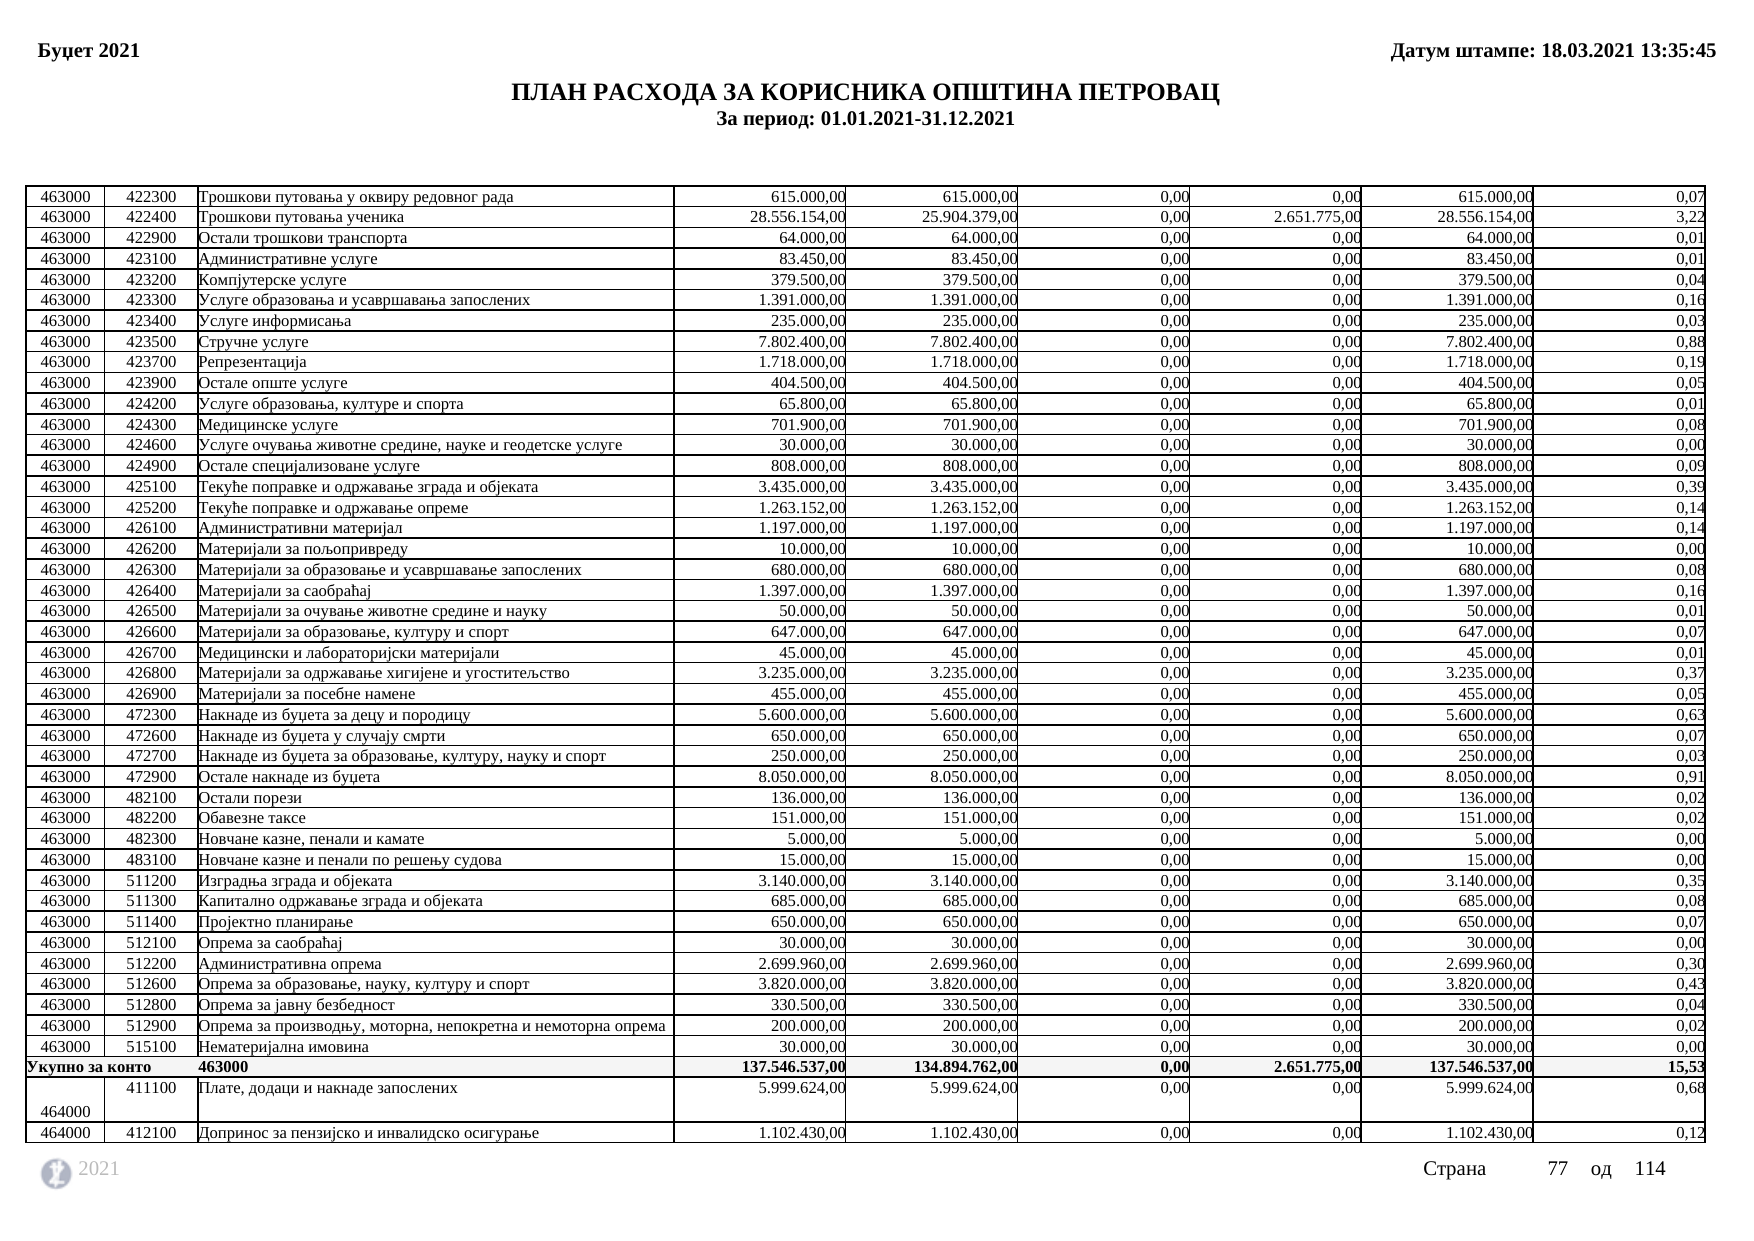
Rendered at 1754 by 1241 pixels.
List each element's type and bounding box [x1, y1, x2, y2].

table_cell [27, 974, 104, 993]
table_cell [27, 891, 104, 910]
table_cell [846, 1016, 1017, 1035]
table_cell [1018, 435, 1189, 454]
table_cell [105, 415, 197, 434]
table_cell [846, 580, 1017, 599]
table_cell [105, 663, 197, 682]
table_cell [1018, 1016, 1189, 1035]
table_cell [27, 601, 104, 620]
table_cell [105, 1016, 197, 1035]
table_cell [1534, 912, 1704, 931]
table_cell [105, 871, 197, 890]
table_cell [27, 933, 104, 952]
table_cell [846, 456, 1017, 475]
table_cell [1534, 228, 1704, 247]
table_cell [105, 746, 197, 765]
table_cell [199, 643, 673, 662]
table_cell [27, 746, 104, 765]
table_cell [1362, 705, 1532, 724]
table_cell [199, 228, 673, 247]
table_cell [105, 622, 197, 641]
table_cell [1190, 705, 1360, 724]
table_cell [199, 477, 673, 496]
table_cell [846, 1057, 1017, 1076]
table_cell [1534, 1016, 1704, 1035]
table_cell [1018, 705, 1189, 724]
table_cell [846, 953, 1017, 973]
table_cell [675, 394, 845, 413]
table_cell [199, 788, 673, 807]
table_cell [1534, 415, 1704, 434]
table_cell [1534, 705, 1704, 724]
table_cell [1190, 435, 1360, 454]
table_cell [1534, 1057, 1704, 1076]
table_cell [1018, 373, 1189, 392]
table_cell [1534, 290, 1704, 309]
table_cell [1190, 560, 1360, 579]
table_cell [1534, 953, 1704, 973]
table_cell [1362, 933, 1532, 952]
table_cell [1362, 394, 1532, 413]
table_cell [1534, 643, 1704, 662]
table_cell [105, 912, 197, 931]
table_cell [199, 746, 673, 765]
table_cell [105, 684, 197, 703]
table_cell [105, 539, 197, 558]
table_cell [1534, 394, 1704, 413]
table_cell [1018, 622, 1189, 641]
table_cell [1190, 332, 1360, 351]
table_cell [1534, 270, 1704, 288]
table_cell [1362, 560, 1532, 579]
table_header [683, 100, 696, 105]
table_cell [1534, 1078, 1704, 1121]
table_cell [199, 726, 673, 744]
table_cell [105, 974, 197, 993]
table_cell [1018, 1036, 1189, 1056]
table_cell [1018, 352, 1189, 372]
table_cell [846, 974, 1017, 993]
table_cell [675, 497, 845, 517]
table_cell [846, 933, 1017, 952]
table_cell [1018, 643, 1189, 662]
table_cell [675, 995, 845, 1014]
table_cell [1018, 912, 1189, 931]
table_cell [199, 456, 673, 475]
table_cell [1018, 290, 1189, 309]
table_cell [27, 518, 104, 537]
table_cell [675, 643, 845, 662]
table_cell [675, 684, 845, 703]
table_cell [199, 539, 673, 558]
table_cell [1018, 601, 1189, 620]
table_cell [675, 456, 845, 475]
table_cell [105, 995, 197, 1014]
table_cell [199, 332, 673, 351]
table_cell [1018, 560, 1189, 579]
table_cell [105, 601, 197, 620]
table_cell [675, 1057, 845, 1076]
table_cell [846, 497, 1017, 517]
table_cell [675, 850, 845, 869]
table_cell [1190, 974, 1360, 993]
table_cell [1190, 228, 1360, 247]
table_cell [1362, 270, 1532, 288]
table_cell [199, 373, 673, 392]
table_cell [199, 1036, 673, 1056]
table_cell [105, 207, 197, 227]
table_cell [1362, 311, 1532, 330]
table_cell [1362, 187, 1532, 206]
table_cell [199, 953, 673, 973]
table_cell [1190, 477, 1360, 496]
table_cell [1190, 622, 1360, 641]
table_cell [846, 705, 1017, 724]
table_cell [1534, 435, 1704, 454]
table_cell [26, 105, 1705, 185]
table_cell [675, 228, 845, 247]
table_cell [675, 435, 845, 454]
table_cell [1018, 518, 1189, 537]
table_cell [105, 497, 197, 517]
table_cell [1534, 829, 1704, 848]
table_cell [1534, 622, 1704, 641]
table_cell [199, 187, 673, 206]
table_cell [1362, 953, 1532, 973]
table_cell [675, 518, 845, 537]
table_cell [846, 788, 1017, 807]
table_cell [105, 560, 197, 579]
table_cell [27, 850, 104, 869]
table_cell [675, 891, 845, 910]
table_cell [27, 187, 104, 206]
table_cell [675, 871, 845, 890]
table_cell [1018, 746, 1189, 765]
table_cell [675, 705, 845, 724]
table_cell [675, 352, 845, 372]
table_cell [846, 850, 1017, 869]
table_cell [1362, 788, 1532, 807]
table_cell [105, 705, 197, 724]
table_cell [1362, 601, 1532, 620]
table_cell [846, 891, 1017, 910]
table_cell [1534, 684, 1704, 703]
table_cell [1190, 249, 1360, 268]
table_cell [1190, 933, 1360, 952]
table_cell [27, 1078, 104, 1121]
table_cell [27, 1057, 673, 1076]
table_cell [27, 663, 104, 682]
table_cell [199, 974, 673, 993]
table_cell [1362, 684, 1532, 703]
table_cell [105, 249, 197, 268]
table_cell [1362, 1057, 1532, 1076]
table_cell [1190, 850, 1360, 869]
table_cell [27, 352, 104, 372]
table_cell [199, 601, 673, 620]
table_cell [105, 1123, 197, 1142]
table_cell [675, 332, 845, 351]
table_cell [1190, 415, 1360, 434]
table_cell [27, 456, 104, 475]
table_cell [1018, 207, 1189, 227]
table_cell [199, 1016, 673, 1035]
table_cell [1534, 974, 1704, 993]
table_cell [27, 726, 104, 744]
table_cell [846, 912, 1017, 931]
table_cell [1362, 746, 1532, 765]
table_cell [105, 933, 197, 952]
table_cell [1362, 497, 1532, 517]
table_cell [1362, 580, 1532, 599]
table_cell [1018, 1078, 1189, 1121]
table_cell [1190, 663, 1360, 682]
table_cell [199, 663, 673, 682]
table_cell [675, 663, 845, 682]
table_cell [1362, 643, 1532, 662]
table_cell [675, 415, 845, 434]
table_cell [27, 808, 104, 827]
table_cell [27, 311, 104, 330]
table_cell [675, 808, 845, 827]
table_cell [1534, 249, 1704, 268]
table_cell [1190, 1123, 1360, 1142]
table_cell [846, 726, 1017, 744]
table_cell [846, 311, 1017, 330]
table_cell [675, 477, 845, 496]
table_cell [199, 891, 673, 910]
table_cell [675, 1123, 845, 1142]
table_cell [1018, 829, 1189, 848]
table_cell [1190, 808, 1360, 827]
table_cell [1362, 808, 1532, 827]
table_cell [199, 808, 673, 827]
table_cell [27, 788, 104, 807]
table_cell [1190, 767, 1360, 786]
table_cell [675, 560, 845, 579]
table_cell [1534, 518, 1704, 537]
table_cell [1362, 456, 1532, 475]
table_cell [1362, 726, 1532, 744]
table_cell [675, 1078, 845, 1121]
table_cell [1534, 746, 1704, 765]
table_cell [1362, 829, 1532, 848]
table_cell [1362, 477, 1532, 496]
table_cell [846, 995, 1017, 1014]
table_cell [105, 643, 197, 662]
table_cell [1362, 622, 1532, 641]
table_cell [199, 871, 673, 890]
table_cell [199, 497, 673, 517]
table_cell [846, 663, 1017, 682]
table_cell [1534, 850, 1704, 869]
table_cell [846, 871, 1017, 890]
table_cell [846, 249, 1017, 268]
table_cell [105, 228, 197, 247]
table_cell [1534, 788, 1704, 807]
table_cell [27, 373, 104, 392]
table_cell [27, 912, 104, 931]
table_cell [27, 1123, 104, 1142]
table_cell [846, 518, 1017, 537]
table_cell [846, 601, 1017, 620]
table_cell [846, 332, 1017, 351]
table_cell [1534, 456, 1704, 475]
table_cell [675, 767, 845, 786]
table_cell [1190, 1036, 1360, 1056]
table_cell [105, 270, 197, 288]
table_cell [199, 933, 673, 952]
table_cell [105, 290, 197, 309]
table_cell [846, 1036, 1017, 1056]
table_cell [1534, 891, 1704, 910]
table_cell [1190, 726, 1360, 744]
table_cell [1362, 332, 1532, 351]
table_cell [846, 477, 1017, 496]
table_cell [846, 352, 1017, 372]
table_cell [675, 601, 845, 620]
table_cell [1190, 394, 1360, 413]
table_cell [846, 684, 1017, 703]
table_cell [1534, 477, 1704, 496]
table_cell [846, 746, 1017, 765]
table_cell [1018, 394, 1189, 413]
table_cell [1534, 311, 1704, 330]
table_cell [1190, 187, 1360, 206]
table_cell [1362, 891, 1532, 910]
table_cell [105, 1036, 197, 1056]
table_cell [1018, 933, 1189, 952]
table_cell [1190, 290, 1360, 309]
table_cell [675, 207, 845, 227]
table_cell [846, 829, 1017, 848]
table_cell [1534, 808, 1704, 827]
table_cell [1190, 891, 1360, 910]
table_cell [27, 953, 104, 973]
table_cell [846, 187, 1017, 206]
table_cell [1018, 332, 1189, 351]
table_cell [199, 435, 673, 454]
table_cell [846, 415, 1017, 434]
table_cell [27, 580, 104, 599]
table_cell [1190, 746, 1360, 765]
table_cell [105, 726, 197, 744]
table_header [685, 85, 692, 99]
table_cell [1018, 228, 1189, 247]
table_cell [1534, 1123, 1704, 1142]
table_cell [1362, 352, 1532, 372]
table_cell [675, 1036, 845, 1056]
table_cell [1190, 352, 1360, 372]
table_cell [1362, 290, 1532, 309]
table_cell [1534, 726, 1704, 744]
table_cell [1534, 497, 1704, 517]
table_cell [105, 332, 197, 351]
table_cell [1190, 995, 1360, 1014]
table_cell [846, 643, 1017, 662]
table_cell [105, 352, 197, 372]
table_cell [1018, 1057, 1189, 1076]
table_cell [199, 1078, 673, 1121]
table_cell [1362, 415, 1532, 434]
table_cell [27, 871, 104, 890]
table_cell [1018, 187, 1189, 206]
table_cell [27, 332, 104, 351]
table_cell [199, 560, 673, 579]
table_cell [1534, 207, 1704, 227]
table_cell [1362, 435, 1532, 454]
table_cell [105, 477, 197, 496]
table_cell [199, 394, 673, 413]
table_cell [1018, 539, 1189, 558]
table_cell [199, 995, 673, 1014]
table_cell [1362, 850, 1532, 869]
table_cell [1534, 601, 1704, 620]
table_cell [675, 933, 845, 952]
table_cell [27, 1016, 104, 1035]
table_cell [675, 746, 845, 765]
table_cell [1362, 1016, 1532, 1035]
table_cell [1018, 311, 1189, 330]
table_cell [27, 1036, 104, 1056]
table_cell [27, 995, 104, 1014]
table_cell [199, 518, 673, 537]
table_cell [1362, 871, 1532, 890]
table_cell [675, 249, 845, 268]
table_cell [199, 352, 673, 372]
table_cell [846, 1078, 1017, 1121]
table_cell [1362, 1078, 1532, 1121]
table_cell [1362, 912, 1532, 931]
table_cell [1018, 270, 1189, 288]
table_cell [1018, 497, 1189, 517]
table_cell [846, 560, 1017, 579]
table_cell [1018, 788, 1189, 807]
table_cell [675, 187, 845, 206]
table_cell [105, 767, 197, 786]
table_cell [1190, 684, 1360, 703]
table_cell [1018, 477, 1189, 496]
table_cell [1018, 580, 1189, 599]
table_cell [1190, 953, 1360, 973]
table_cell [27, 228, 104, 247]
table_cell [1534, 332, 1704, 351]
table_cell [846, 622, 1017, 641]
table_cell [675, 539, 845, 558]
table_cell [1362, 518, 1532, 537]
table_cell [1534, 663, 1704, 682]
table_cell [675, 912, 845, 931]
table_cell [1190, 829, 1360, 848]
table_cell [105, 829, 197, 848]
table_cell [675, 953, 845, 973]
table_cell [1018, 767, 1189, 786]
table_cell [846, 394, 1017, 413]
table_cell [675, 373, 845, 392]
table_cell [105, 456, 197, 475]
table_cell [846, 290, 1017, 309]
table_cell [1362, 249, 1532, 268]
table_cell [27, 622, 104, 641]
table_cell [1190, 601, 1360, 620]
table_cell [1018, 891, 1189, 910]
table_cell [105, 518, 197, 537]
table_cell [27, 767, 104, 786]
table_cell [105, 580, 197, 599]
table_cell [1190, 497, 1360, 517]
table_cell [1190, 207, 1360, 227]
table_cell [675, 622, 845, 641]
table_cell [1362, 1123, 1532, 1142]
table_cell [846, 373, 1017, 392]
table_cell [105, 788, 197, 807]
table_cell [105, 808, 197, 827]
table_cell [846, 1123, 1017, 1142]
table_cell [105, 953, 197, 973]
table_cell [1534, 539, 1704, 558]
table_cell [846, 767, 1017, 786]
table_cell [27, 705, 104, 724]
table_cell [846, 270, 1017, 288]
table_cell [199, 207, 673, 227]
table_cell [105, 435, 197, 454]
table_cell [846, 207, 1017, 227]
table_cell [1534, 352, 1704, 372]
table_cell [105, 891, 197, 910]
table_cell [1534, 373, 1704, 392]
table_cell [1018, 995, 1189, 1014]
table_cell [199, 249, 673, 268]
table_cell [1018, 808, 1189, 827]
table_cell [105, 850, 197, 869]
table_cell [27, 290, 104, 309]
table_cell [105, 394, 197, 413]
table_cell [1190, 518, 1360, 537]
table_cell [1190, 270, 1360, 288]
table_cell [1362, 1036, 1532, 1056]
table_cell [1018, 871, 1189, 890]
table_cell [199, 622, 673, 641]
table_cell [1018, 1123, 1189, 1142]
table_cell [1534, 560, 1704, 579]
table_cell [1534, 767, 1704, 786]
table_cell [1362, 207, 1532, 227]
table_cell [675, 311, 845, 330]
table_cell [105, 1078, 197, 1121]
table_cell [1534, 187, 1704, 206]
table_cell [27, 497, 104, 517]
picture [37, 1155, 76, 1194]
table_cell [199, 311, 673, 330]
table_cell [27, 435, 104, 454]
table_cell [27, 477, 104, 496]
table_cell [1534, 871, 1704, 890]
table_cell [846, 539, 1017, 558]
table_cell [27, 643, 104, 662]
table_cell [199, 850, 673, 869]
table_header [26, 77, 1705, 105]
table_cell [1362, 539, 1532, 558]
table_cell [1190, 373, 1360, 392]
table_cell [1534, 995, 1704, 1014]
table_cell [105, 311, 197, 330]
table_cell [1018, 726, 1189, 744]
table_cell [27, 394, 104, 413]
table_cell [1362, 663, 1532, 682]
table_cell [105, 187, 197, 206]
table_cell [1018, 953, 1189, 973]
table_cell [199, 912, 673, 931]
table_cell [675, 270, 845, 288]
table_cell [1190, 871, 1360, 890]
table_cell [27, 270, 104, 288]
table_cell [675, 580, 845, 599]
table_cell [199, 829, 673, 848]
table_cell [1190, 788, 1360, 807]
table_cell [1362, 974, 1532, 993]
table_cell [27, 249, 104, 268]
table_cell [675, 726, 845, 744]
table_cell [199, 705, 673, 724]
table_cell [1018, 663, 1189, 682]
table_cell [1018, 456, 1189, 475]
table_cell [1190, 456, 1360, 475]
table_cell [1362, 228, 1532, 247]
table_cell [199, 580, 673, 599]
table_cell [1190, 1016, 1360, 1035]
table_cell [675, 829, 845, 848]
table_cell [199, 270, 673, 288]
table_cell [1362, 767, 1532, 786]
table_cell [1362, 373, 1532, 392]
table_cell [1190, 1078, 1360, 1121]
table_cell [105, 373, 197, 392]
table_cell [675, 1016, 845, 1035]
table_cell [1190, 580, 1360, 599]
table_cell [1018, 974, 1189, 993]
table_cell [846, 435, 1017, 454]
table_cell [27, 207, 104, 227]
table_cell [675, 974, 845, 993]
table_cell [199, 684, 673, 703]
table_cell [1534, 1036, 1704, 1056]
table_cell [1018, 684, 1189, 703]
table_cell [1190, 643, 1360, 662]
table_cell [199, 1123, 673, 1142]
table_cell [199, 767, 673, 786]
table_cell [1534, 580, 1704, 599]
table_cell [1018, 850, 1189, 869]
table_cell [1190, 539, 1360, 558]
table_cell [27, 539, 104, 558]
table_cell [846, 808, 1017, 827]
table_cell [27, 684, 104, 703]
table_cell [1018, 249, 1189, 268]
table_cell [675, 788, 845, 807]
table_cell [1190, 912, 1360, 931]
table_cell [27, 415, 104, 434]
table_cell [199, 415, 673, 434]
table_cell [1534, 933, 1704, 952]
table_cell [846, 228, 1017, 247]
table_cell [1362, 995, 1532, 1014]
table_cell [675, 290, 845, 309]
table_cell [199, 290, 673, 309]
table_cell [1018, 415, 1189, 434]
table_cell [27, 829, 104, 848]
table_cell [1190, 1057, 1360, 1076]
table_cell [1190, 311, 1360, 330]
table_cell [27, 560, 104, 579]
